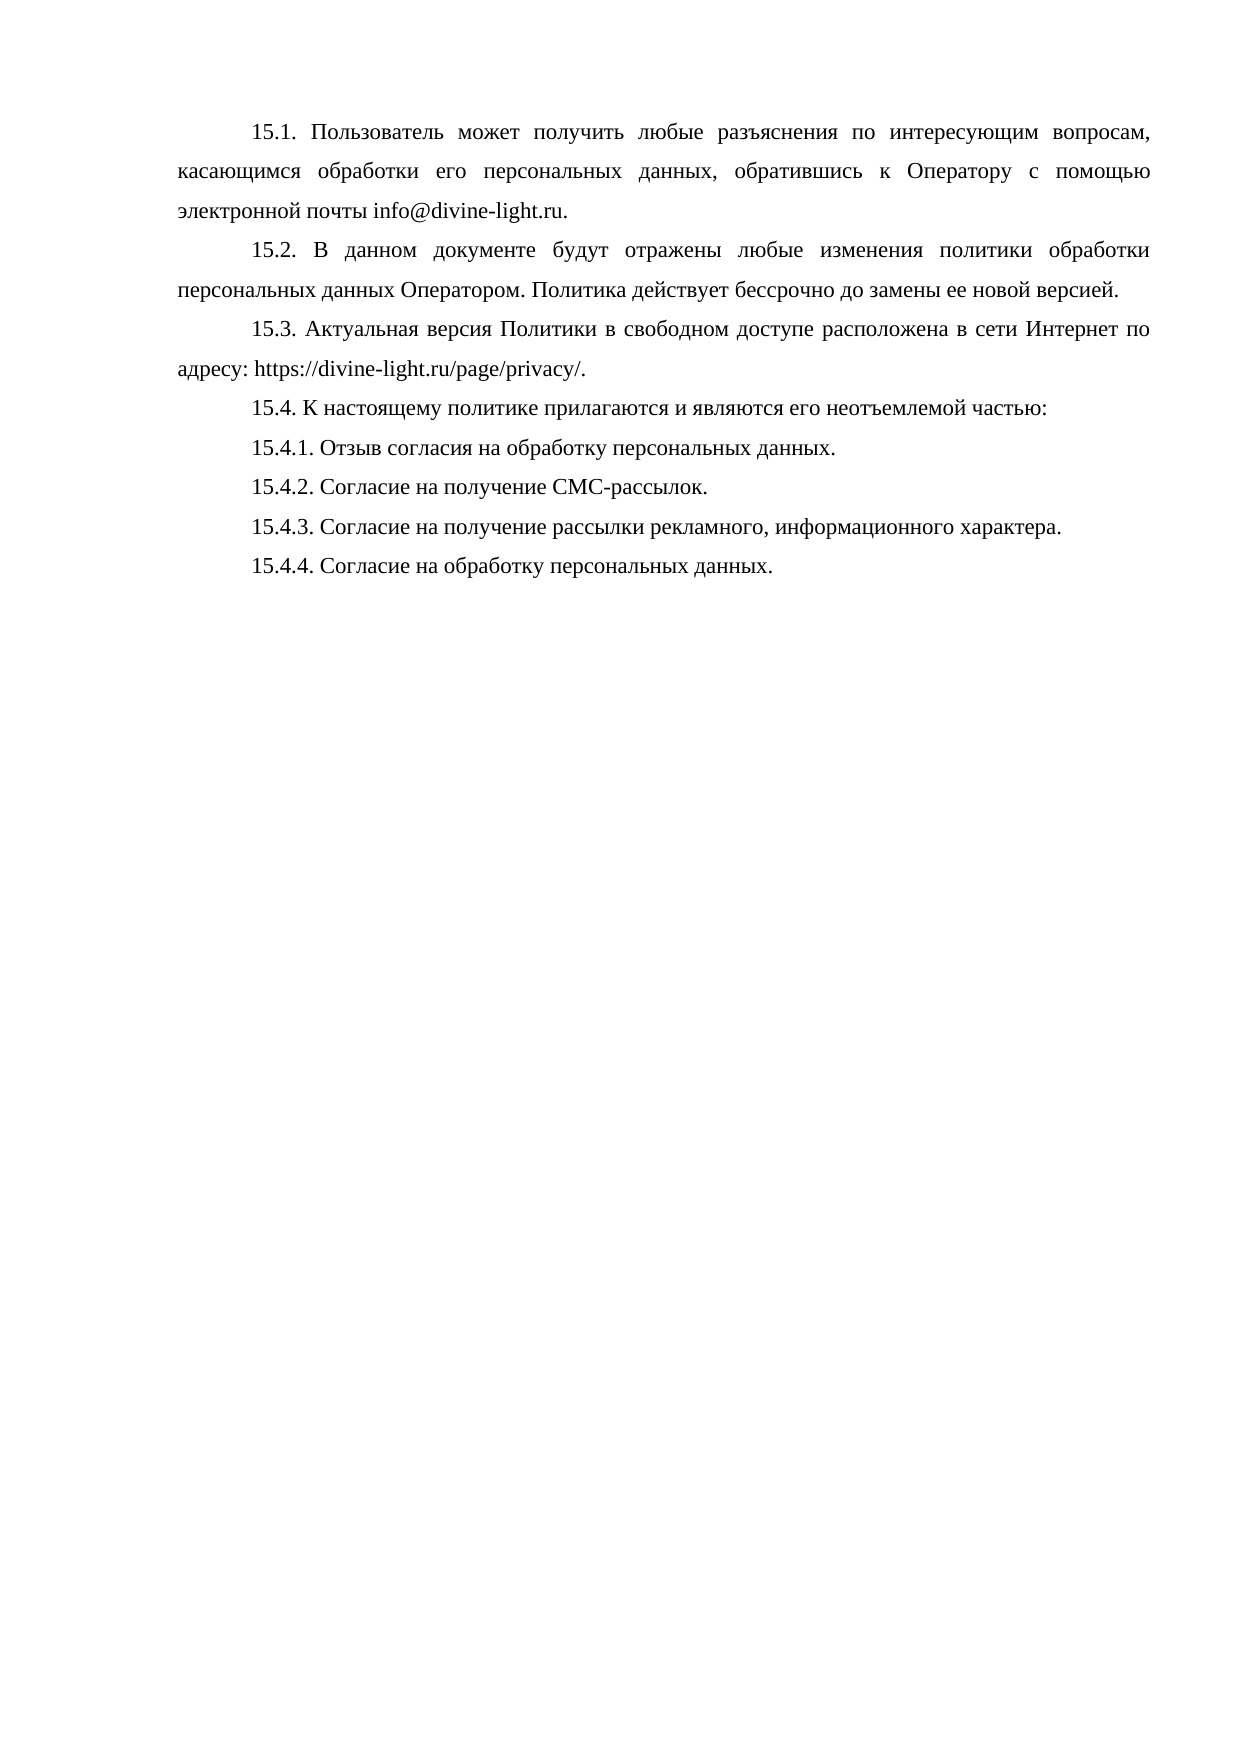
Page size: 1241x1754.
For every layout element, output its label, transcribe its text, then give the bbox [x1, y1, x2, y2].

text 15.4.2. Согласие на получение СМС-рассылок. [177, 473, 1152, 500]
text 15.4.4. Согласие на обработку персональных данных. [177, 552, 1152, 579]
text 15.2. В данном документе будут отражены любые изменения политики обработки персональных данных Оператором. Политика действует бессрочно до замены ее новой версией. [177, 237, 1152, 302]
text 15.4. К настоящему политике прилагаются и являются его неотъемлемой частью: [177, 394, 1152, 421]
text 15.1. Пользователь может получить любые разъяснения по интересующим вопросам, касающимся обработки его персональных данных, обратившись к Оператору с помощью электронной почты info@divine-light.ru. [177, 118, 1152, 223]
text 15.4.1. Отзыв согласия на обработку персональных данных. [177, 434, 1152, 460]
text 15.4.3. Согласие на получение рассылки рекламного, информационного характера. [177, 513, 1152, 539]
text 15.3. Актуальная версия Политики в свободном доступе расположена в сети Интернет по адресу: https://divine-light.ru/page/privacy/. [177, 316, 1152, 381]
